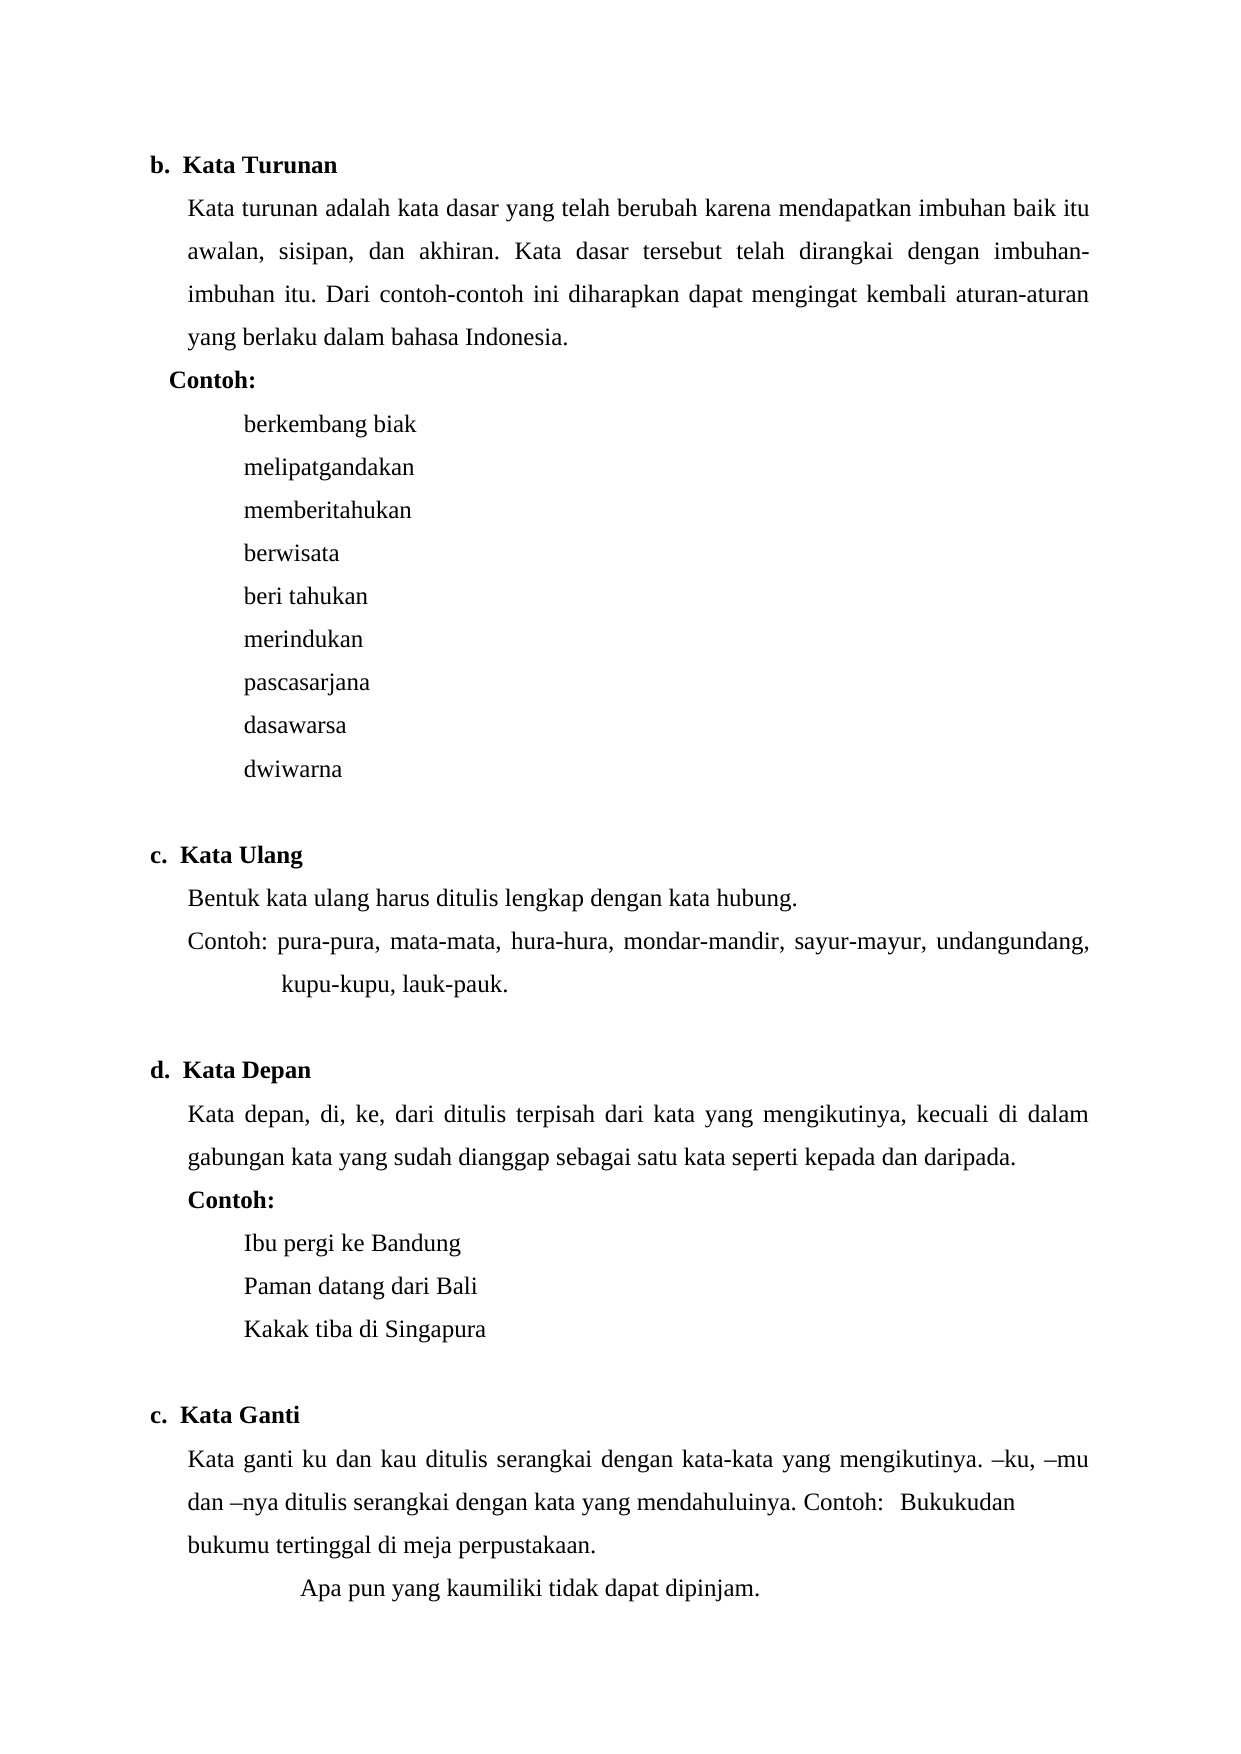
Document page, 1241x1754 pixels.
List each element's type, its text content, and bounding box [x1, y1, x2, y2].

text Contoh: [169, 366, 1090, 394]
text berkembang biak [244, 409, 1090, 437]
text Bentuk kata ulang harus ditulis lengkap dengan kata hubung. [187, 883, 1090, 912]
text dasawarsa [244, 711, 1090, 739]
text c. Kata Ganti [150, 1401, 1090, 1429]
text c. Kata Ulang [150, 840, 1090, 869]
text dwiwarna [244, 754, 1090, 782]
text berwisata [244, 538, 1090, 567]
text memberitahukan [244, 495, 1090, 524]
text Ibu pergi ke Bandung [244, 1228, 1090, 1257]
text Contoh: [187, 1185, 1090, 1214]
text melipatgandakan [244, 452, 1090, 481]
text pascasarjana [244, 667, 1090, 696]
text Paman datang dari Bali [244, 1271, 1090, 1300]
text Apa pun yang kaumiliki tidak dapat dipinjam. [225, 1573, 1090, 1602]
text Kakak tiba di Singapura [244, 1314, 1090, 1343]
text merindukan [244, 624, 1090, 653]
text Kata turunan adalah kata dasar yang telah berubah karena mendapatkan imbuhan baik itu awalan, sisipan, dan akhiran. Kata dasar tersebut telah dirangkai dengan imbuhan-imbuhan itu. Dari contoh-contoh ini diharapkan dapat mengingat kembali aturan-aturan yang berlaku dalam bahasa Indonesia. [187, 193, 1090, 351]
text Kata depan, di, ke, dari ditulis terpisah dari kata yang mengikutinya, kecuali di dalam gabungan kata yang sudah dianggap sebagai satu kata seperti kepada dan daripada. [187, 1099, 1090, 1171]
text b. Kata Turunan [150, 150, 1090, 179]
text Kata ganti ku dan kau ditulis serangkai dengan kata-kata yang mengikutinya. –ku, –mu dan –nya ditulis serangkai dengan kata yang mendahuluinya. Contoh: Bukukudan bukumu tertinggal di meja perpustakaan. [187, 1444, 1090, 1559]
text d. Kata Depan [150, 1056, 1090, 1084]
text beri tahukan [244, 581, 1090, 610]
text Contoh: pura-pura, mata-mata, hura-hura, mondar-mandir, sayur-mayur, undangundang, kupu-kupu, lauk-pauk. [187, 926, 1090, 998]
